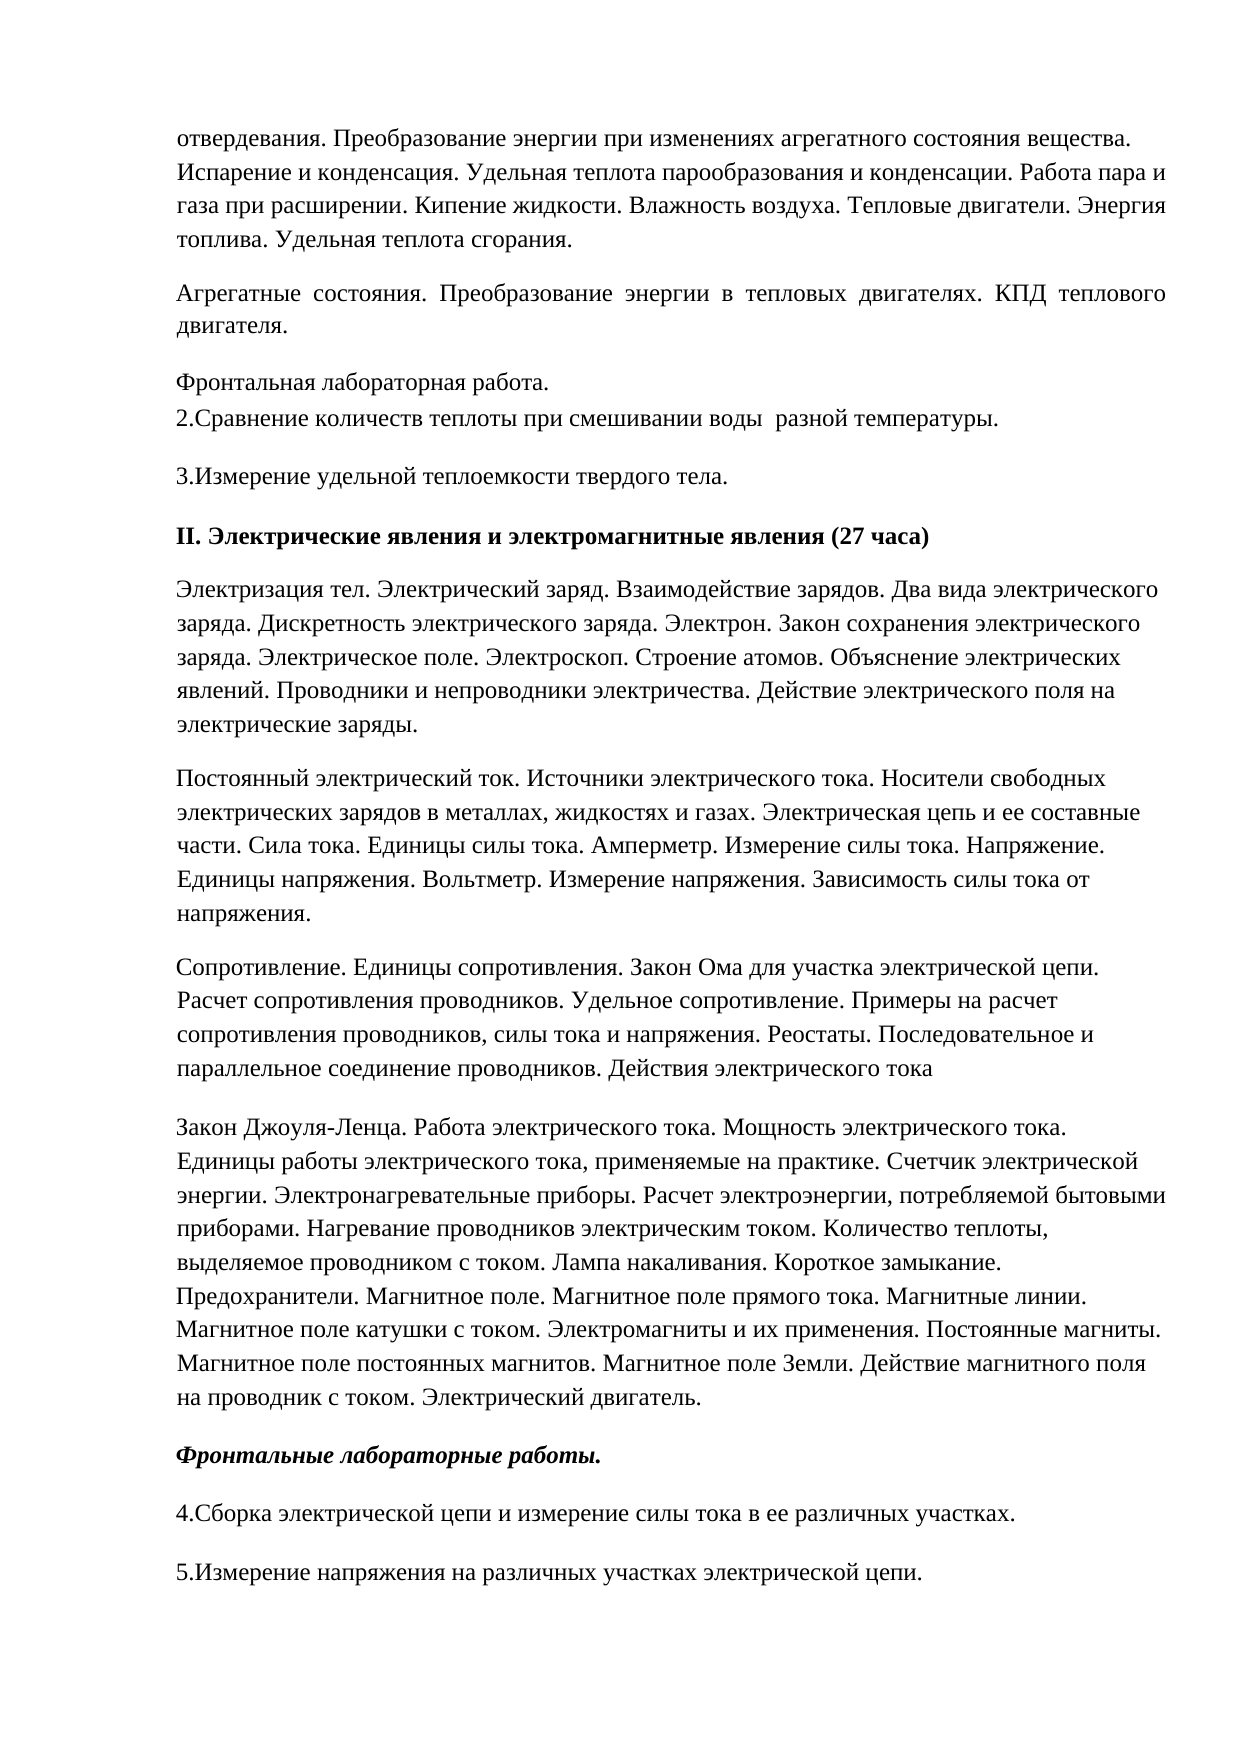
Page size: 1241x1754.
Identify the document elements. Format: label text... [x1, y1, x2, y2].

text 4.Сборка электрической цепи и измерение силы тока в ее различных участках. [176, 1498, 1167, 1527]
text Фронтальная лабораторная работа. [176, 367, 1167, 396]
text Постоянный электрический ток. Источники электрического тока. Носители свободных электрических зарядов в металлах, жидкостях и газах. Электрическая цепь и ее составные части. Сила тока. Единицы силы тока. Амперметр. Измерение силы тока. Напряжение. Единицы напряжения. Вольтметр. Измерение напряжения. Зависимость силы тока от напряжения. [176, 763, 1167, 927]
text 3.Измерение удельной теплоемкости твердого тела. [176, 461, 1167, 490]
text II. Электрические явления и электромагнитные явления (27 часа) [176, 521, 1167, 549]
text Фронтальные лабораторные работы. [176, 1440, 1167, 1469]
text Предохранители. Магнитное поле. Магнитное поле прямого тока. Магнитные линии. [176, 1281, 1167, 1310]
text Электризация тел. Электрический заряд. Взаимодействие зарядов. Два вида электрического заряда. Дискретность электрического заряда. Электрон. Закон сохранения электрического заряда. Электрическое поле. Электроскоп. Строение атомов. Объяснение электрических явлений. Проводники и непроводники электричества. Действие электрического поля на электрические заряды. [176, 574, 1167, 738]
text Агрегатные состояния. Преобразование энергии в тепловых двигателях. КПД теплового двигателя. [176, 278, 1167, 338]
text Магнитное поле катушки с током. Электромагниты и их применения. Постоянные магниты. Магнитное поле постоянных магнитов. Магнитное поле Земли. Действие магнитного поля на проводник с током. Электрический двигатель. [176, 1314, 1167, 1410]
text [176, 123, 1167, 253]
text 2.Сравнение количеств теплоты при смешивании воды разной температуры. [176, 403, 1167, 432]
text Закон Джоуля-Ленца. Работа электрического тока. Мощность электрического тока. Единицы работы электрического тока, применяемые на практике. Счетчик электрической энергии. Электронагревательные приборы. Расчет электроэнергии, потребляемой бытовыми приборами. Нагревание проводников электрическим током. Количество теплоты, выделяемое проводником с током. Лампа накаливания. Короткое замыкание. [176, 1112, 1167, 1276]
text Сопротивление. Единицы сопротивления. Закон Ома для участка электрической цепи. Расчет сопротивления проводников. Удельное сопротивление. Примеры на расчет сопротивления проводников, силы тока и напряжения. Реостаты. Последовательное и параллельное соединение проводников. Действия электрического тока [176, 952, 1167, 1082]
text 5.Измерение напряжения на различных участках электрической цепи. [176, 1557, 1167, 1586]
